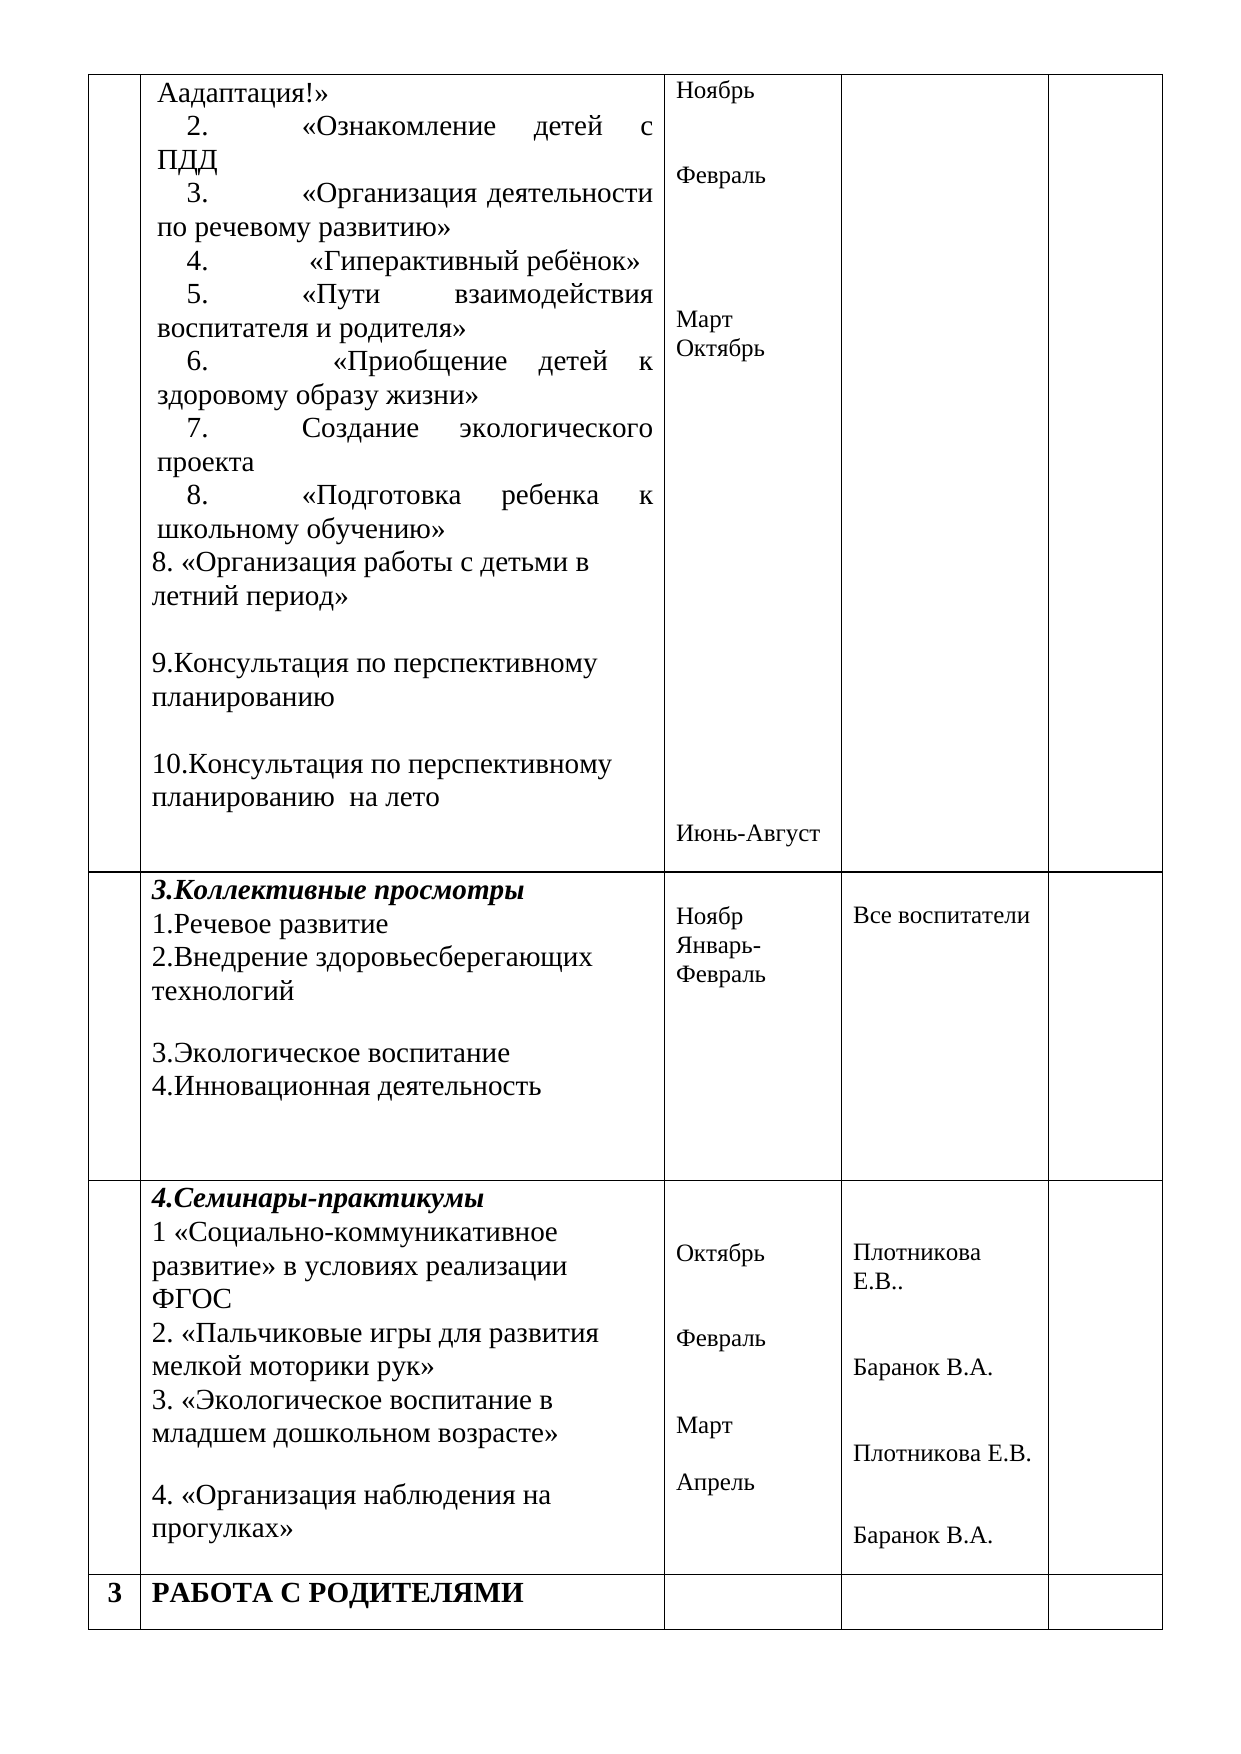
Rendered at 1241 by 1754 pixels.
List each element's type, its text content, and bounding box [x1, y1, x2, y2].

table_cell [89, 873, 140, 1179]
table_cell 2 [89, 75, 140, 871]
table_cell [665, 1575, 841, 1629]
table_cell 3.Коллективные просмотры 1.Речевое развитие 2.Внедрение здоровьесберегающих технологий 3.Экологическое воспитание 4.Инновационная деятельность [141, 873, 664, 1179]
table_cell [141, 75, 664, 871]
table_cell 4.Семинары-практикумы 1 «Социально-коммуникативное развитие» в условиях реализации ФГОС 2. «Пальчиковые игры для развития мелкой моторики рук» 3. «Экологическое воспитание в младшем дошкольном возрасте» 4. «Организация наблюдения на прогулках» [141, 1181, 664, 1574]
table_cell Все воспитатели [842, 873, 1048, 1179]
table_cell Октябрь Февраль Март Апрель [665, 1181, 841, 1574]
table_cell Ноябр Январь-Февраль [665, 873, 841, 1179]
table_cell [842, 75, 1048, 871]
table_cell [1049, 1575, 1162, 1629]
table_cell [1049, 873, 1162, 1179]
table_cell [1049, 1181, 1162, 1574]
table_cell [842, 1575, 1048, 1629]
table_cell Плотникова Е.В.. Баранок В.А. Плотникова Е.В. Баранок В.А. [842, 1181, 1048, 1574]
table_cell [1049, 75, 1162, 871]
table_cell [665, 75, 841, 871]
table_cell 3 [89, 1575, 140, 1629]
table_cell [89, 1181, 140, 1574]
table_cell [141, 1575, 664, 1629]
